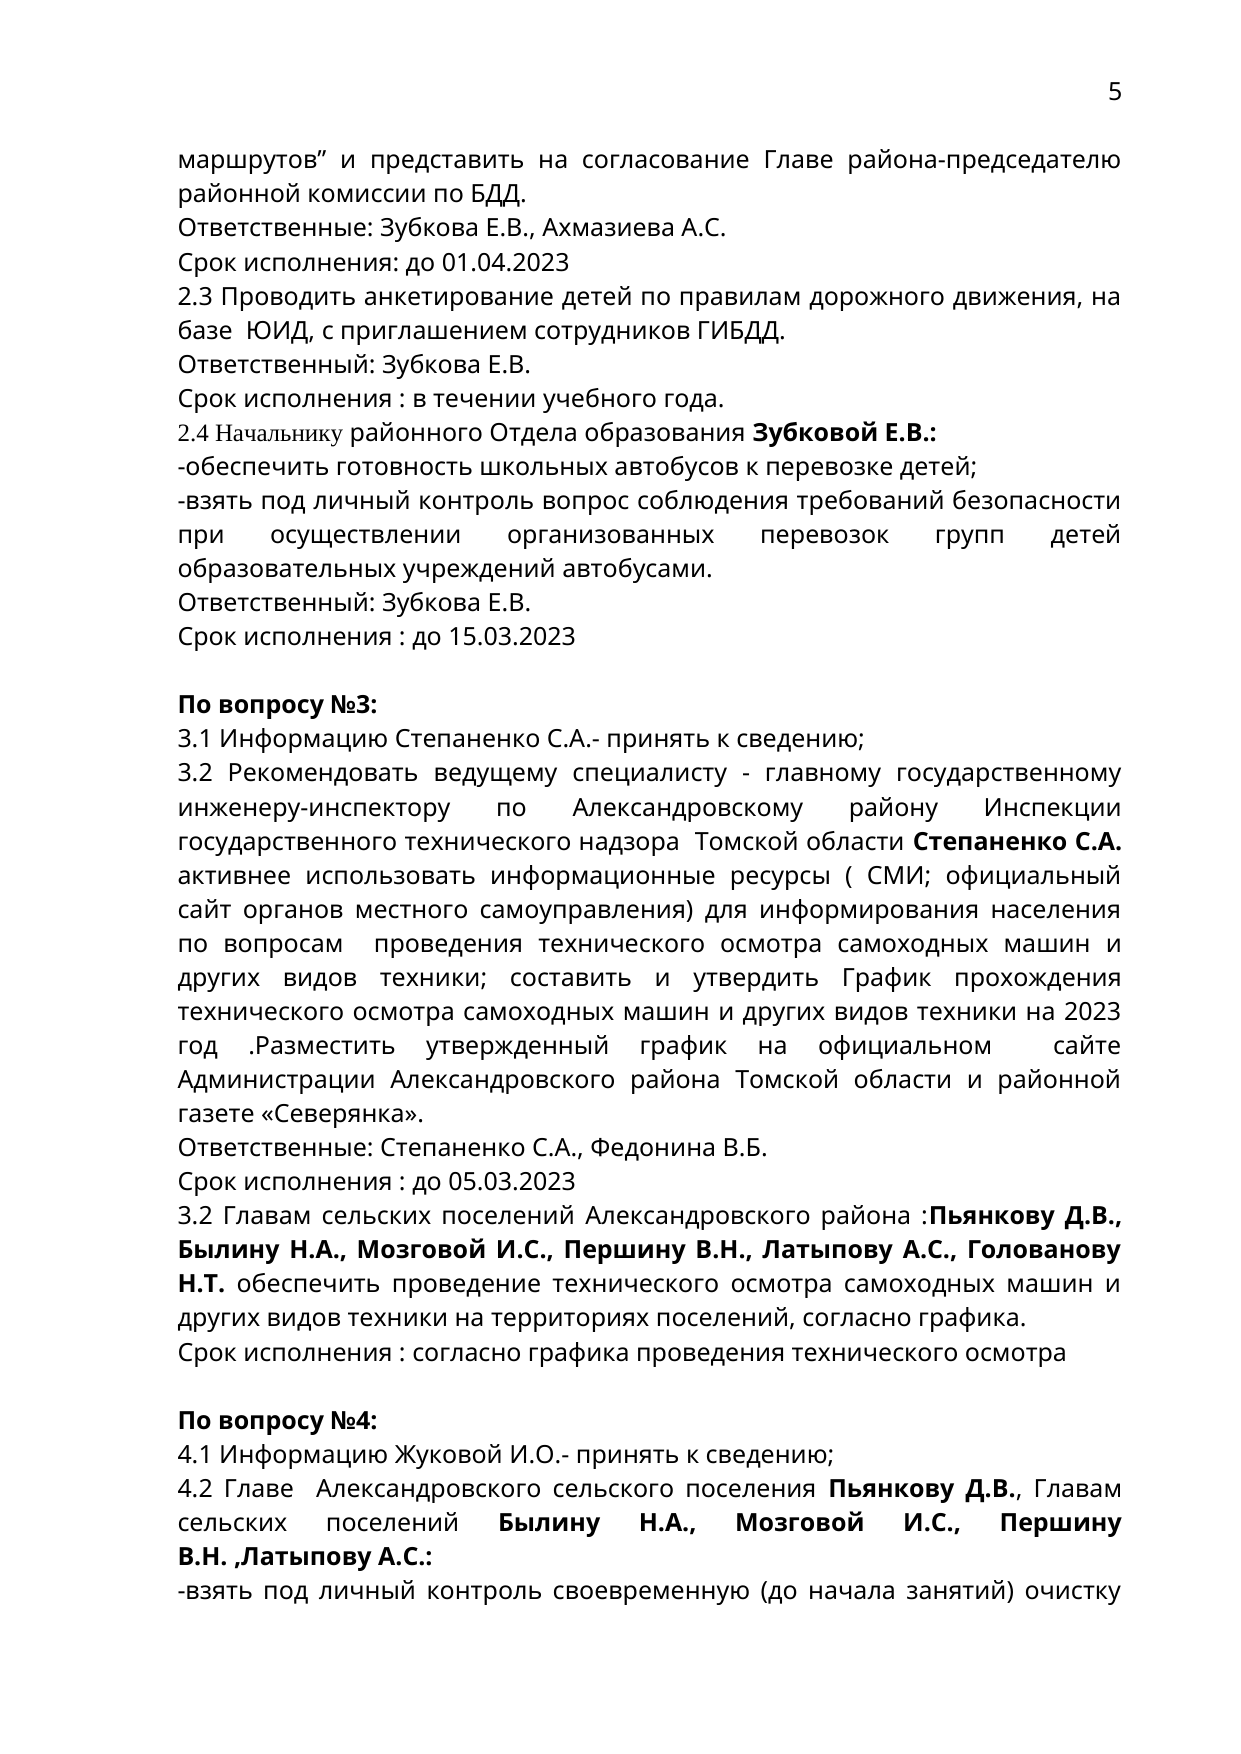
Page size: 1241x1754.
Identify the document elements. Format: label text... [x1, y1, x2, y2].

text Срок исполнения : в течении учебного года. [177, 380, 1122, 414]
text Ответственный: Зубкова Е.В. [177, 585, 1122, 619]
text Ответственные: Степаненко С.А., Федонина В.Б. [177, 1130, 1122, 1164]
text 4.1 Информацию Жуковой И.О.- принять к сведению; [177, 1436, 1122, 1470]
text По вопросу №3: [177, 687, 1122, 721]
text Срок исполнения : до 15.03.2023 [177, 619, 1122, 653]
text Срок исполнения : согласно графика проведения технического осмотра [177, 1334, 1122, 1368]
text 2.3 Проводить анкетирование детей по правилам дорожного движения, на базе ЮИД, с приглашением сотрудников ГИБДД. [177, 278, 1122, 346]
text 2.4 Начальнику районного Отдела образования Зубковой Е.В.: [177, 414, 1122, 448]
text 3.2 Главам сельских поселений Александровского района :Пьянкову Д.В., Былину Н.А., Мозговой И.С., Першину В.Н., Латыпову А.С., Голованову Н.Т. обеспечить проведение технического осмотра самоходных машин и других видов техники на территориях поселений, согласно графика. [177, 1198, 1122, 1334]
text -обеспечить готовность школьных автобусов к перевозке детей; [177, 448, 1122, 483]
text Ответственный: Зубкова Е.В. [177, 346, 1122, 380]
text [177, 142, 1122, 210]
text Ответственные: Зубкова Е.В., Ахмазиева А.С. [177, 210, 1122, 244]
text -взять под личный контроль вопрос соблюдения требований безопасности при осуществлении организованных перевозок групп детей образовательных учреждений автобусами. [177, 483, 1122, 585]
text Срок исполнения : до 05.03.2023 [177, 1164, 1122, 1198]
text 3.1 Информацию Степаненко С.А.- принять к сведению; [177, 721, 1122, 755]
text 4.2 Главе Александровского сельского поселения Пьянкову Д.В., Главам сельских поселений Былину Н.А., Мозговой И.С., Першину В.Н. ,Латыпову А.С.: [177, 1470, 1122, 1573]
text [177, 1573, 1122, 1607]
text По вопросу №4: [177, 1402, 1122, 1436]
text Срок исполнения: до 01.04.2023 [177, 244, 1122, 278]
text 3.2 Рекомендовать ведущему специалисту - главному государственному инженеру-инспектору по Александровскому району Инспекции государственного технического надзора Томской области Степаненко С.А. активнее использовать информационные ресурсы ( СМИ; официальный сайт органов местного самоуправления) для информирования населения по вопросам проведения технического осмотра самоходных машин и других видов техники; составить и утвердить График прохождения технического осмотра самоходных машин и других видов техники на 2023 год .Разместить утвержденный график на официальном сайте Администрации Александровского района Томской области и районной газете «Северянка». [177, 755, 1122, 1130]
